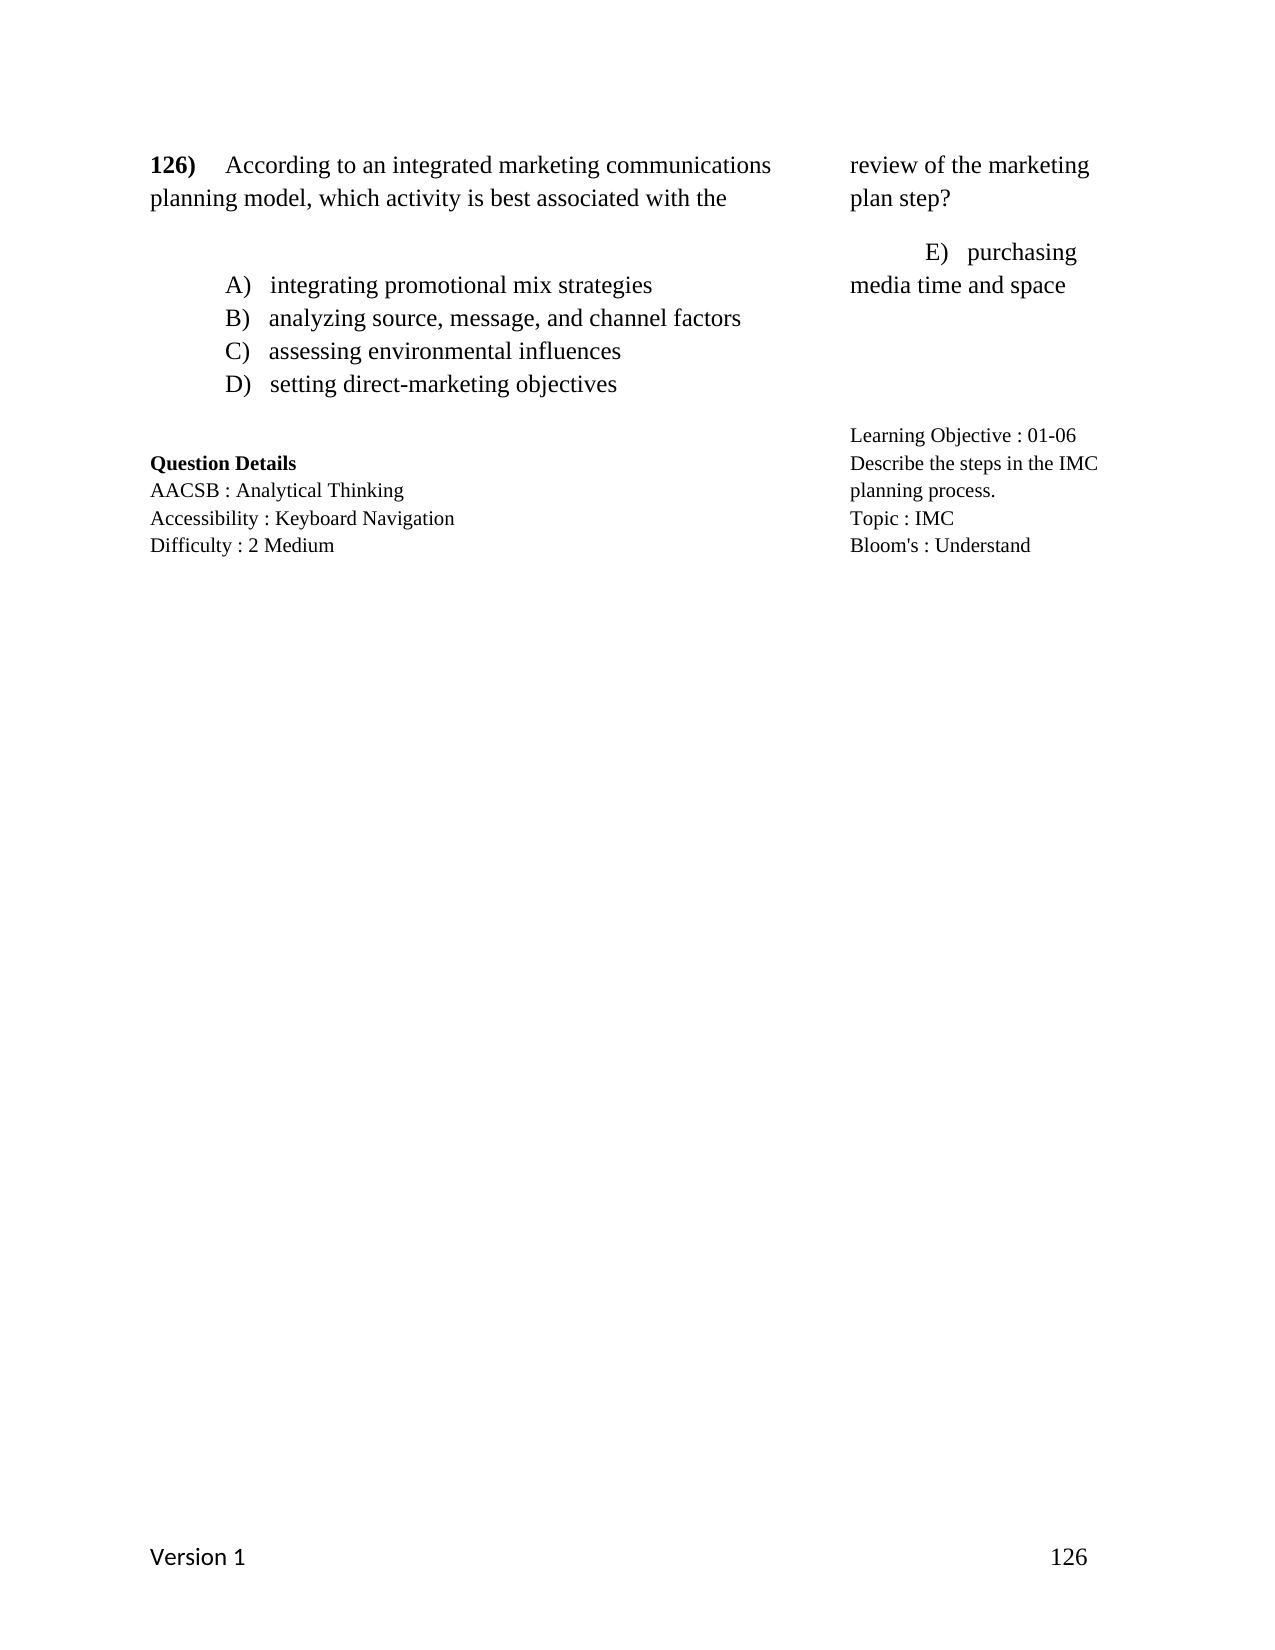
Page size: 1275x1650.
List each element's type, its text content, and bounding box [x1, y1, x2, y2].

text Question Details AACSB : Analytical Thinking Accessibility : Keyboard Navigation Difficulty : 2 Medium Learning Objective : 01-06 Describe the steps in the IMC planning process. Topic : IMC Bloom's : Understand [850, 423, 1125, 557]
text 126) According to an integrated marketing communications planning model, which activity is best associated with the review of the marketing plan step? [150, 150, 775, 212]
text 126) According to an integrated marketing communications planning model, which activity is best associated with the review of the marketing plan step? [850, 150, 1125, 212]
text Question Details AACSB : Analytical Thinking Accessibility : Keyboard Navigation Difficulty : 2 Medium Learning Objective : 01-06 Describe the steps in the IMC planning process. Topic : IMC Bloom's : Understand [150, 423, 775, 557]
text A) integrating promotional mix strategies B) analyzing source, message, and channel factors C) assessing environmental influences D) setting direct-marketing objectives E) purchasing media time and space [850, 237, 1125, 332]
text A) integrating promotional mix strategies B) analyzing source, message, and channel factors C) assessing environmental influences D) setting direct-marketing objectives E) purchasing media time and space [150, 237, 775, 398]
